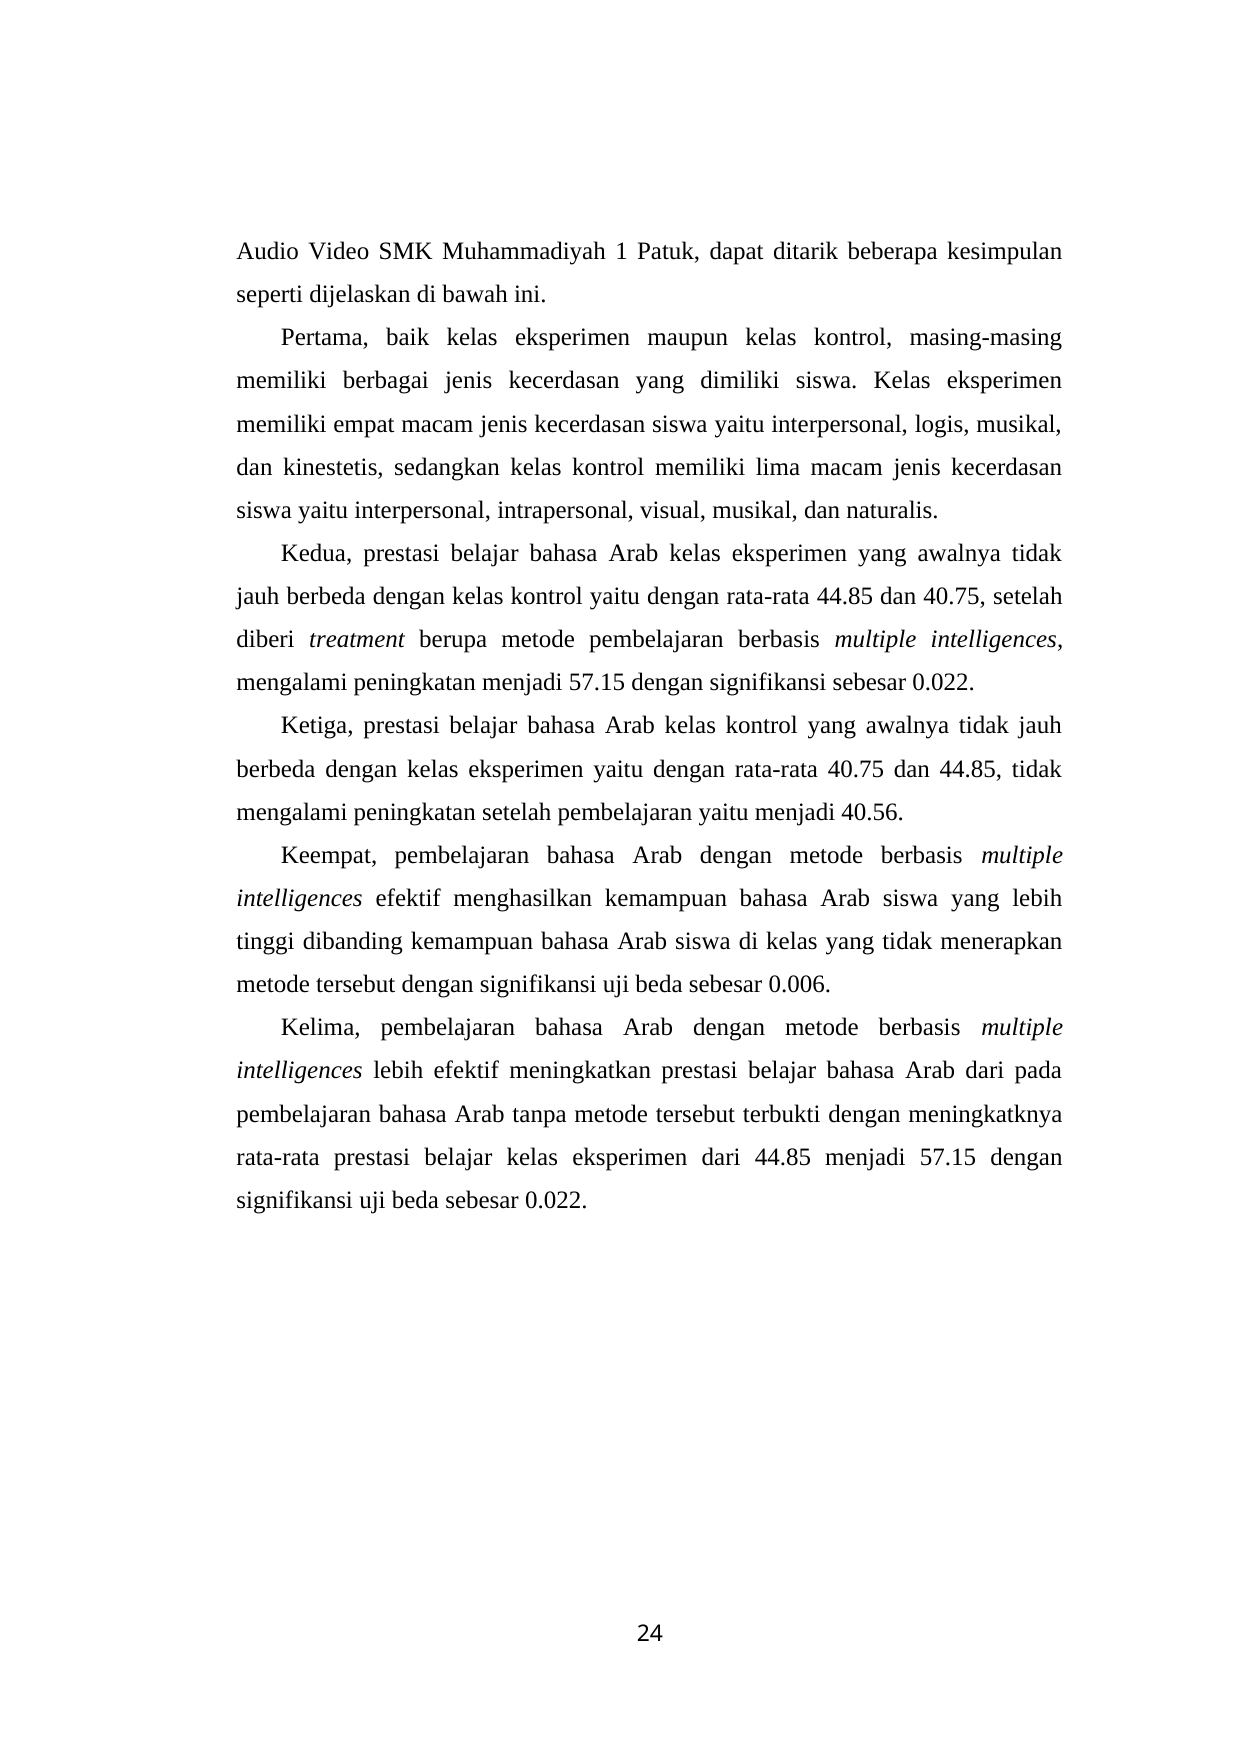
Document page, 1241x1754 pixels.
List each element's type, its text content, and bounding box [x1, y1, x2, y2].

list Kelima, pembelajaran bahasa Arab dengan metode berbasis multiple intelligences lebih efektif meningkatkan prestasi belajar bahasa Arab dari pada pembelajaran bahasa Arab tanpa metode tersebut terbukti dengan meningkatknya rata-rata prestasi belajar kelas eksperimen dari 44.85 menjadi 57.15 dengan signifikansi uji beda sebesar 0.022. [236, 1012, 1063, 1214]
list Keempat, pembelajaran bahasa Arab dengan metode berbasis multiple intelligences efektif menghasilkan kemampuan bahasa Arab siswa yang lebih tinggi dibanding kemampuan bahasa Arab siswa di kelas yang tidak menerapkan metode tersebut dengan signifikansi uji beda sebesar 0.006. [236, 840, 1063, 998]
list Kedua, prestasi belajar bahasa Arab kelas eksperimen yang awalnya tidak jauh berbeda dengan kelas kontrol yaitu dengan rata-rata 44.85 dan 40.75, setelah diberi treatment berupa metode pembelajaran berbasis multiple intelligences, mengalami peningkatan menjadi 57.15 dengan signifikansi sebesar 0.022. [236, 538, 1063, 696]
list Ketiga, prestasi belajar bahasa Arab kelas kontrol yang awalnya tidak jauh berbeda dengan kelas eksperimen yaitu dengan rata-rata 40.75 dan 44.85, tidak mengalami peningkatan setelah pembelajaran yaitu menjadi 40.56. [236, 711, 1063, 826]
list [236, 236, 1063, 308]
list Pertama, baik kelas eksperimen maupun kelas kontrol, masing-masing memiliki berbagai jenis kecerdasan yang dimiliki siswa. Kelas eksperimen memiliki empat macam jenis kecerdasan siswa yaitu interpersonal, logis, musikal, dan kinestetis, sedangkan kelas kontrol memiliki lima macam jenis kecerdasan siswa yaitu interpersonal, intrapersonal, visual, musikal, dan naturalis. [236, 322, 1063, 524]
